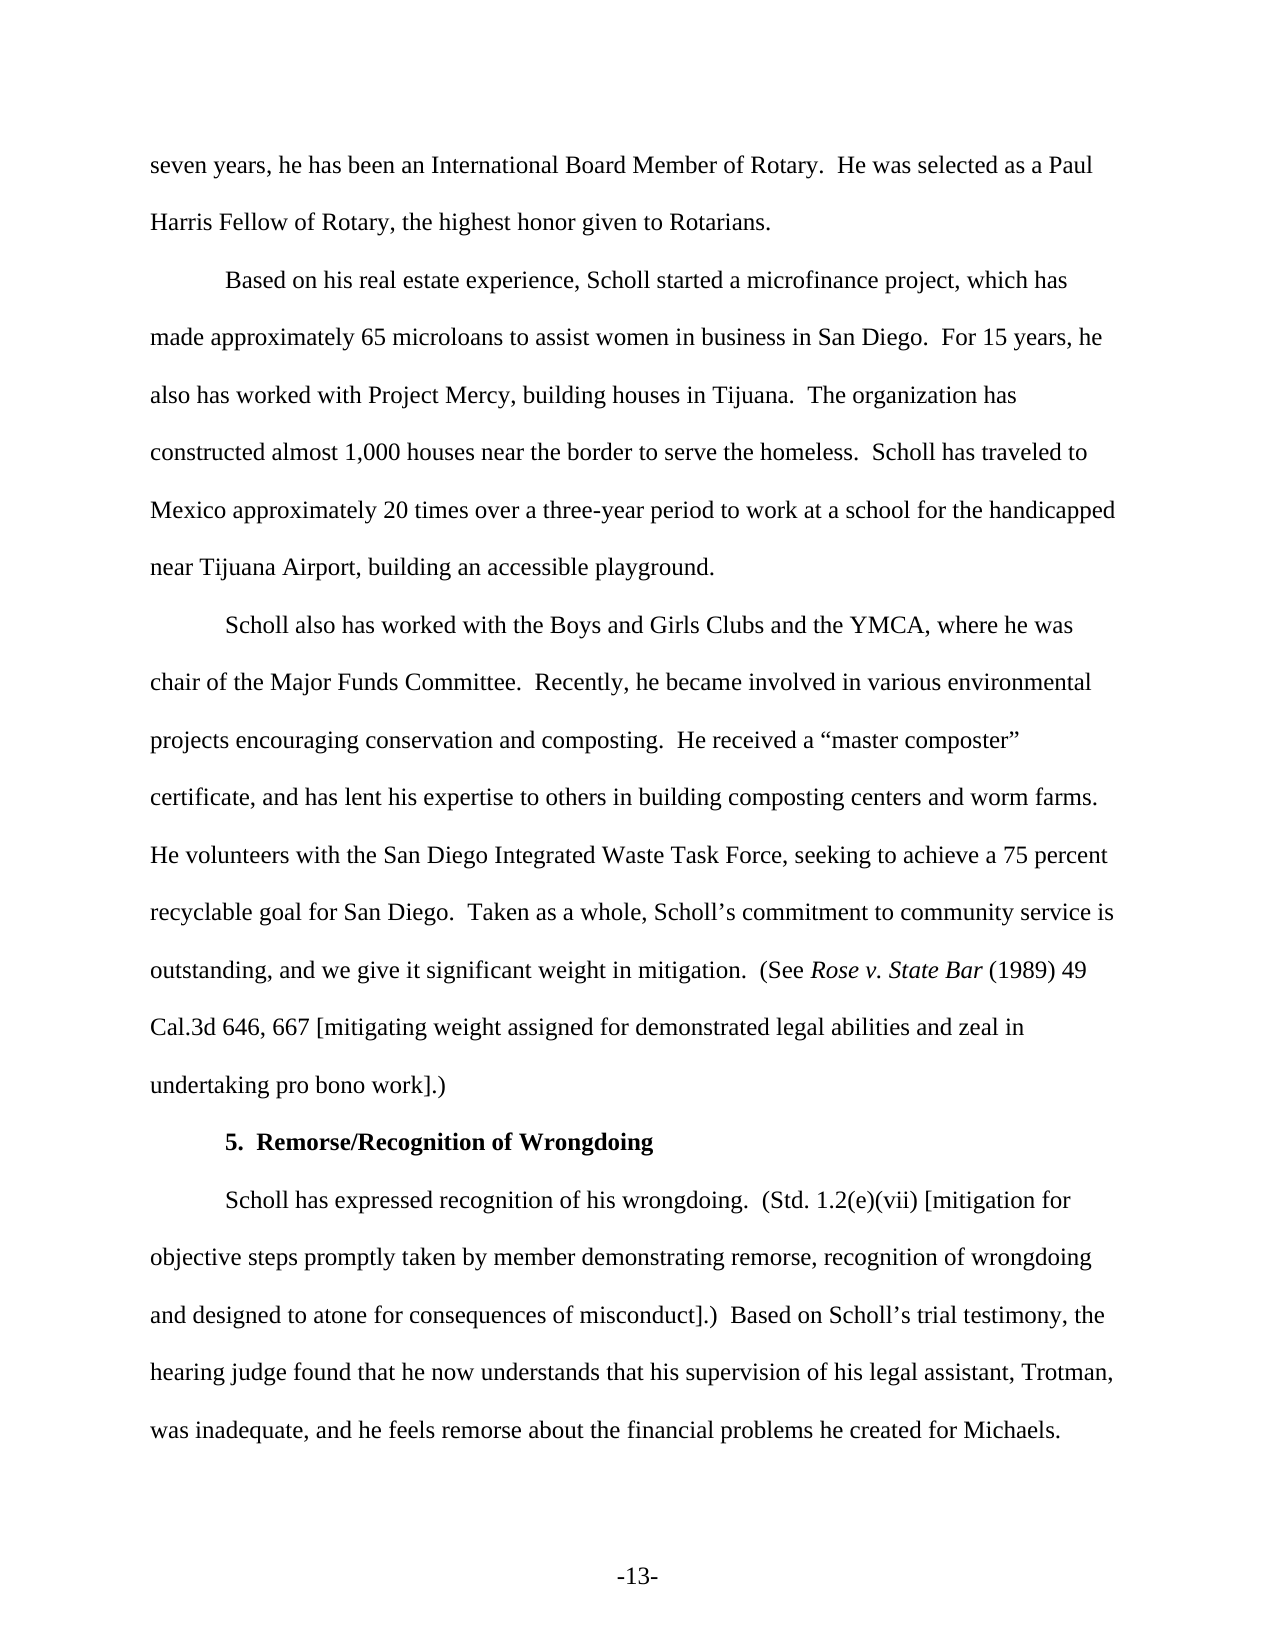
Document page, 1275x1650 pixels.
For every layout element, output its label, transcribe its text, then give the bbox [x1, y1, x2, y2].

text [150, 150, 1125, 236]
text 5. Remorse/Recognition of Wrongdoing [150, 1127, 1125, 1156]
text Scholl also has worked with the Boys and Girls Clubs and the YMCA, where he was chair of the Major Funds Committee. Recently, he became involved in various environmental projects encouraging conservation and composting. He received a “master composter” certificate, and has lent his expertise to others in building composting centers and worm farms. He volunteers with the San Diego Integrated Waste Task Force, seeking to achieve a 75 percent recyclable goal for San Diego. Taken as a whole, Scholl’s commitment to community service is outstanding, and we give it significant weight in mitigation. (See Rose v. State Bar (1989) 49 Cal.3d 646, 667 [mitigating weight assigned for demonstrated legal abilities and zeal in undertaking pro bono work].) [150, 610, 1125, 1099]
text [150, 1185, 1125, 1444]
text Based on his real estate experience, Scholl started a microfinance project, which has made approximately 65 microloans to assist women in business in San Diego. For 15 years, he also has worked with Project Mercy, building houses in Tijuana. The organization has constructed almost 1,000 houses near the border to serve the homeless. Scholl has traveled to Mexico approximately 20 times over a three-year period to work at a school for the handicapped near Tijuana Airport, building an accessible playground. [150, 265, 1125, 581]
